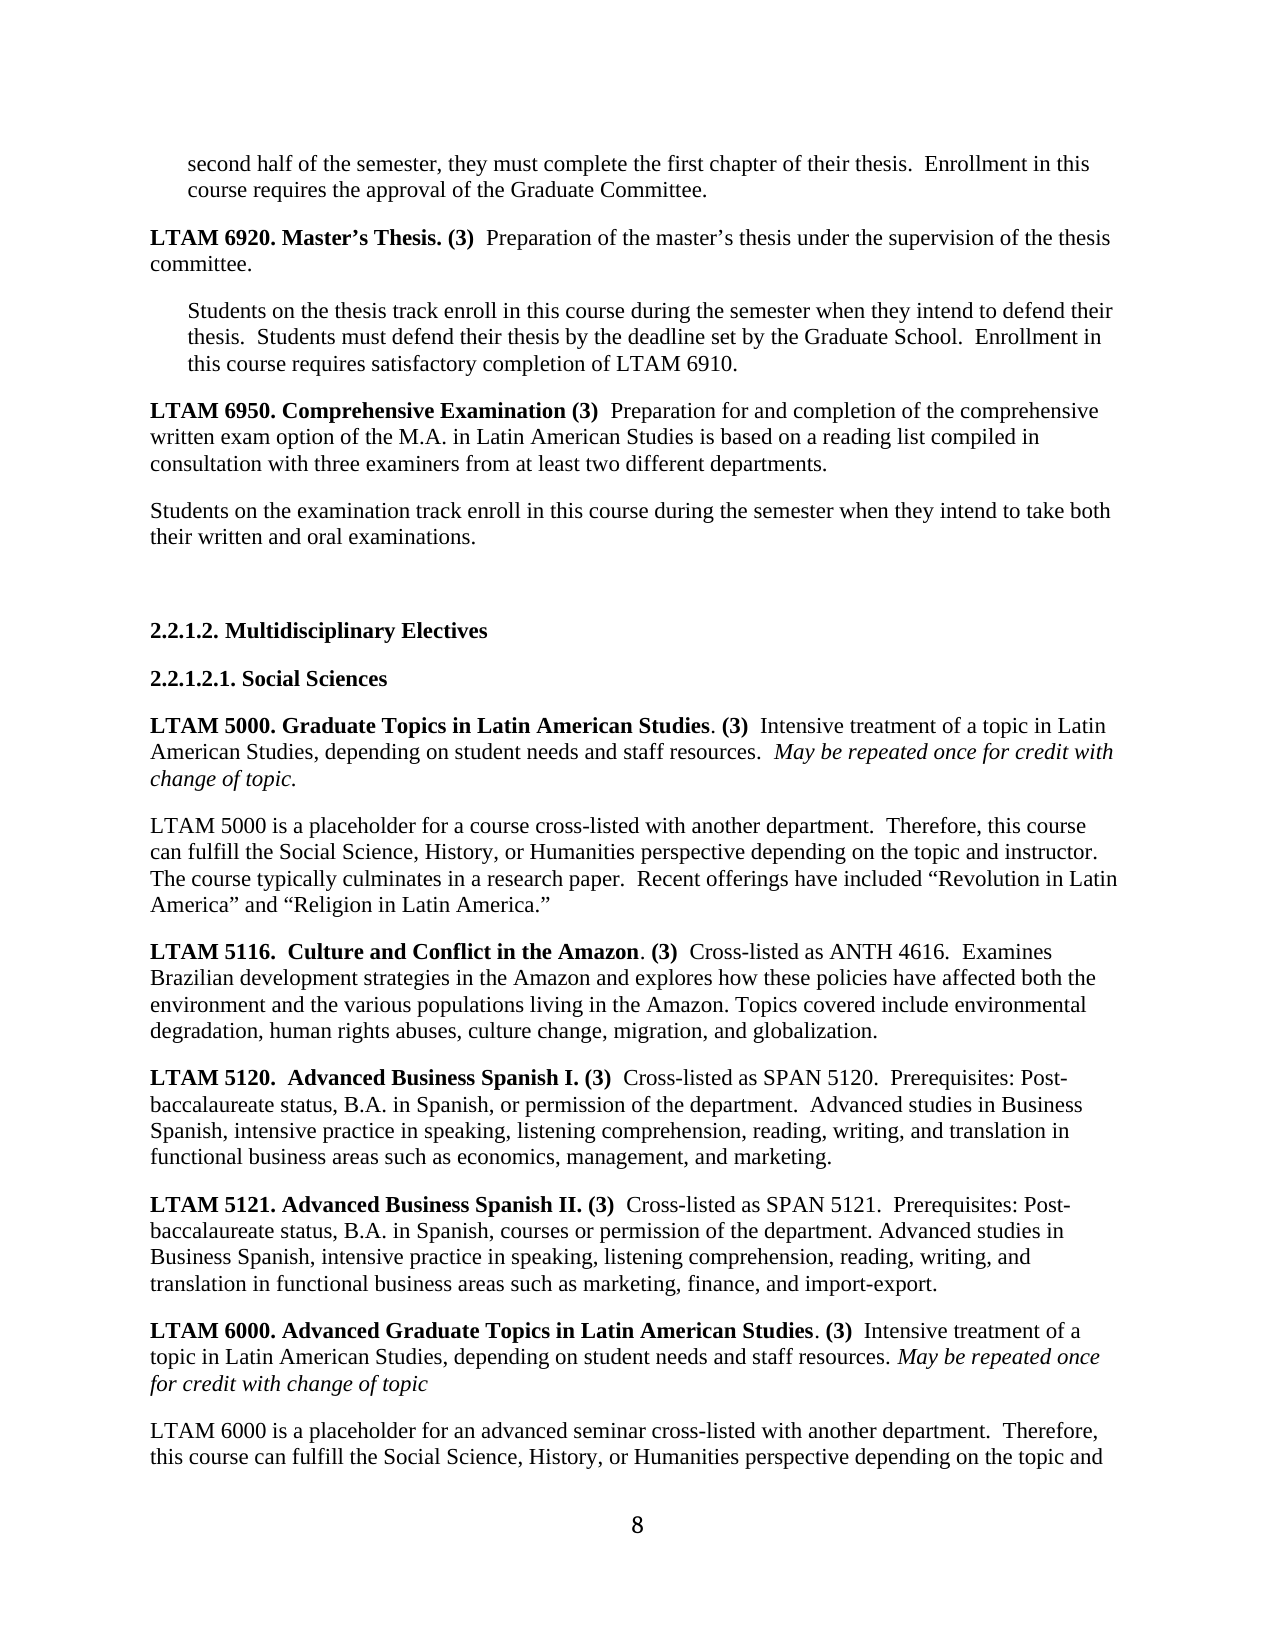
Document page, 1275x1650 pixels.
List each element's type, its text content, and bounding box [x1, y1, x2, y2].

text LTAM 5116. Culture and Conflict in the Amazon. (3) Cross-listed as ANTH 4616. Examines Brazilian development strategies in the Amazon and explores how these policies have affected both the environment and the various populations living in the Amazon. Topics covered include environmental degradation, human rights abuses, culture change, migration, and globalization. [150, 938, 1125, 1043]
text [150, 1417, 1125, 1469]
text 2.2.1.2.1. Social Sciences [150, 665, 1125, 691]
text LTAM 6950. Comprehensive Examination (3) Preparation for and completion of the comprehensive written exam option of the M.A. in Latin American Studies is based on a reading list compiled in consultation with three examiners from at least two different departments. [150, 397, 1125, 476]
text Students on the thesis track enroll in this course during the semester when they intend to defend their thesis. Students must defend their thesis by the deadline set by the Graduate School. Enrollment in this course requires satisfactory completion of LTAM 6910. [187, 297, 1125, 376]
text LTAM 5000. Graduate Topics in Latin American Studies. (3) Intensive treatment of a topic in Latin American Studies, depending on student needs and staff resources. May be repeated once for credit with change of topic. [150, 712, 1125, 791]
text LTAM 6000. Advanced Graduate Topics in Latin American Studies. (3) Intensive treatment of a topic in Latin American Studies, depending on student needs and staff resources. May be repeated once for credit with change of topic [150, 1317, 1125, 1396]
text LTAM 5121. Advanced Business Spanish II. (3) Cross-listed as SPAN 5121. Prerequisites: Post-baccalaureate status, B.A. in Spanish, courses or permission of the department. Advanced studies in Business Spanish, intensive practice in speaking, listening comprehension, reading, writing, and translation in functional business areas such as marketing, finance, and import-export. [150, 1191, 1125, 1296]
text LTAM 5120. Advanced Business Spanish I. (3) Cross-listed as SPAN 5120. Prerequisites: Post-baccalaureate status, B.A. in Spanish, or permission of the department. Advanced studies in Business Spanish, intensive practice in speaking, listening comprehension, reading, writing, and translation in functional business areas such as economics, management, and marketing. [150, 1064, 1125, 1170]
list Multidisciplinary Electives [150, 618, 1125, 644]
text LTAM 6920. Master’s Thesis. (3) Preparation of the master’s thesis under the supervision of the thesis committee. [150, 223, 1125, 276]
text Students on the examination track enroll in this course during the semester when they intend to take both their written and oral examinations. [150, 497, 1125, 549]
text LTAM 5000 is a placeholder for a course cross-listed with another department. Therefore, this course can fulfill the Social Science, History, or Humanities perspective depending on the topic and instructor. The course typically culminates in a research paper. Recent offerings have included “Revolution in Latin America” and “Religion in Latin America.” [150, 812, 1125, 917]
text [187, 150, 1125, 203]
